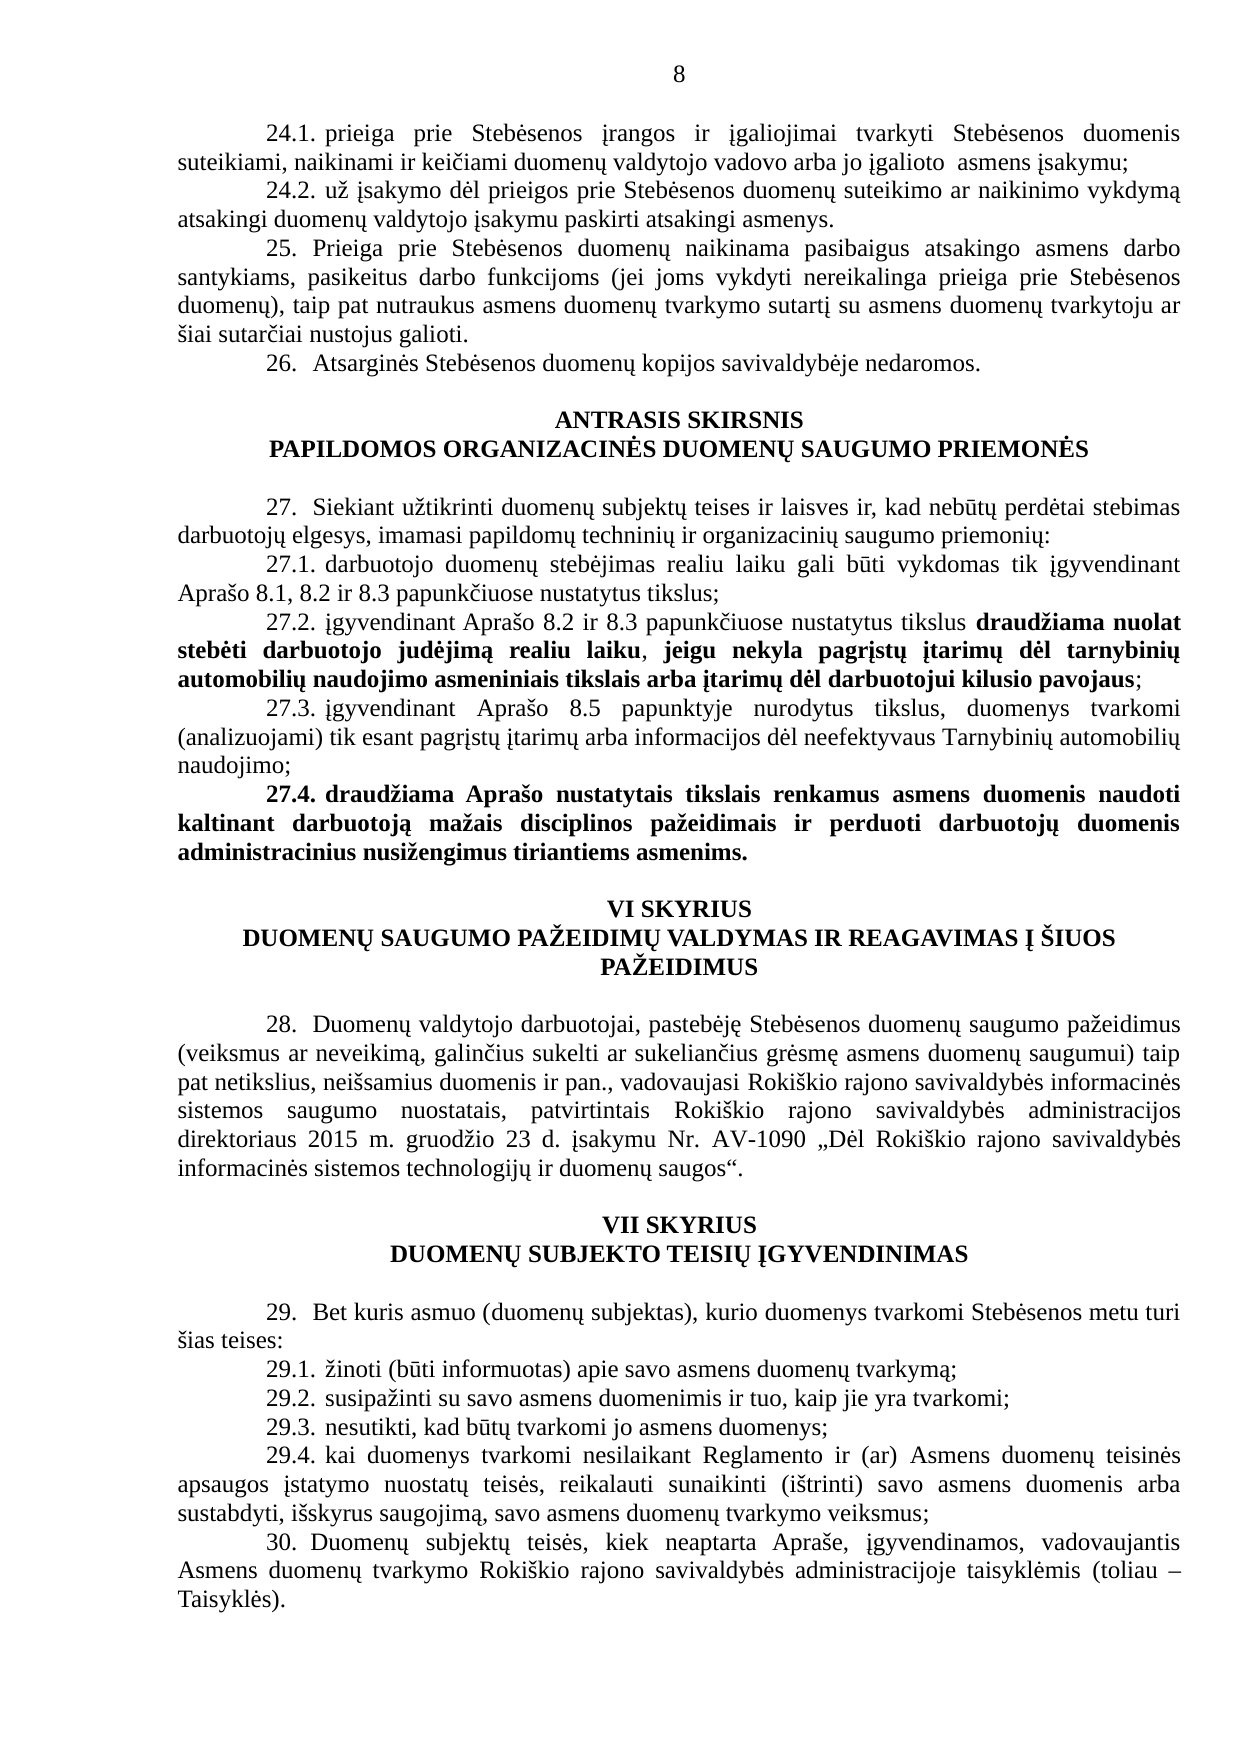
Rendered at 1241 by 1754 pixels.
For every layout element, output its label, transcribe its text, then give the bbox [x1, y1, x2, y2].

list susipažinti su savo asmens duomenimis ir tuo, kaip jie yra tvarkomi; [177, 1383, 1181, 1412]
list Bet kuris asmuo (duomenų subjektas), kurio duomenys tvarkomi Stebėsenos metu turi šias teises: [177, 1297, 1181, 1354]
list nesutikti, kad būtų tvarkomi jo asmens duomenys; [177, 1412, 1181, 1441]
list žinoti (būti informuotas) apie savo asmens duomenų tvarkymą; [177, 1354, 1181, 1383]
list už įsakymo dėl prieigos prie Stebėsenos duomenų suteikimo ar naikinimo vykdymą atsakingi duomenų valdytojo įsakymu paskirti atsakingi asmenys. [177, 176, 1181, 233]
list prieiga prie Stebėsenos įrangos ir įgaliojimai tvarkyti Stebėsenos duomenis suteikiami, naikinami ir keičiami duomenų valdytojo vadovo arba jo įgalioto asmens įsakymu; [177, 118, 1181, 176]
list Siekiant užtikrinti duomenų subjektų teises ir laisves ir, kad nebūtų perdėtai stebimas darbuotojų elgesys, imamasi papildomų techninių ir organizacinių saugumo priemonių: [177, 492, 1181, 549]
list PAPILDOMOS ORGANIZACINĖS DUOMENŲ SAUGUMO PRIEMONĖS [177, 434, 1181, 463]
text VII SKYRIUS [177, 1211, 1181, 1239]
list darbuotojo duomenų stebėjimas realiu laiku gali būti vykdomas tik įgyvendinant Aprašo 8.1, 8.2 ir 8.3 papunkčiuose nustatytus tikslus; [177, 549, 1181, 607]
list Atsarginės Stebėsenos duomenų kopijos savivaldybėje nedaromos. [177, 348, 1181, 377]
text DUOMENŲ SUBJEKTO TEISIŲ ĮGYVENDINIMAS [177, 1239, 1181, 1268]
list Duomenų valdytojo darbuotojai, pastebėję Stebėsenos duomenų saugumo pažeidimus (veiksmus ar neveikimą, galinčius sukelti ar sukeliančius grėsmę asmens duomenų saugumui) taip pat netikslius, neišsamius duomenis ir pan., vadovaujasi Rokiškio rajono savivaldybės informacinės sistemos saugumo nuostatais, patvirtintais Rokiškio rajono savivaldybės administracijos direktoriaus 2015 m. gruodžio 23 d. įsakymu Nr. AV-1090 „Dėl Rokiškio rajono savivaldybės informacinės sistemos technologijų ir duomenų saugos“. [177, 1009, 1181, 1182]
list įgyvendinant Aprašo 8.2 ir 8.3 papunkčiuose nustatytus tikslus draudžiama nuolat stebėti darbuotojo judėjimą realiu laiku, jeigu nekyla pagrįstų įtarimų dėl tarnybinių automobilių naudojimo asmeniniais tikslais arba įtarimų dėl darbuotojui kilusio pavojaus; [177, 607, 1181, 693]
list Prieiga prie Stebėsenos duomenų naikinama pasibaigus atsakingo asmens darbo santykiams, pasikeitus darbo funkcijoms (jei joms vykdyti nereikalinga prieiga prie Stebėsenos duomenų), taip pat nutraukus asmens duomenų tvarkymo sutartį su asmens duomenų tvarkytoju ar šiai sutarčiai nustojus galioti. [177, 233, 1181, 348]
list draudžiama Aprašo nustatytais tikslais renkamus asmens duomenis naudoti kaltinant darbuotoją mažais disciplinos pažeidimais ir perduoti darbuotojų duomenis administracinius nusižengimus tiriantiems asmenims. [177, 779, 1181, 866]
list įgyvendinant Aprašo 8.5 papunktyje nurodytus tikslus, duomenys tvarkomi (analizuojami) tik esant pagrįstų įtarimų arba informacijos dėl neefektyvaus Tarnybinių automobilių naudojimo; [177, 693, 1181, 779]
text VI SKYRIUS [177, 894, 1181, 923]
list Duomenų subjektų teisės, kiek neaptarta Apraše, įgyvendinamos, vadovaujantis Asmens duomenų tvarkymo Rokiškio rajono savivaldybės administracijoje taisyklėmis (toliau – Taisyklės). [177, 1527, 1181, 1613]
text DUOMENŲ SAUGUMO PAŽEIDIMŲ VALDYMAS IR REAGAVIMAS Į ŠIUOS PAŽEIDIMUS [177, 923, 1181, 981]
list kai duomenys tvarkomi nesilaikant Reglamento ir (ar) Asmens duomenų teisinės apsaugos įstatymo nuostatų teisės, reikalauti sunaikinti (ištrinti) savo asmens duomenis arba sustabdyti, išskyrus saugojimą, savo asmens duomenų tvarkymo veiksmus; [177, 1441, 1181, 1527]
list ANTRASIS SKIRSNIS [177, 406, 1181, 434]
